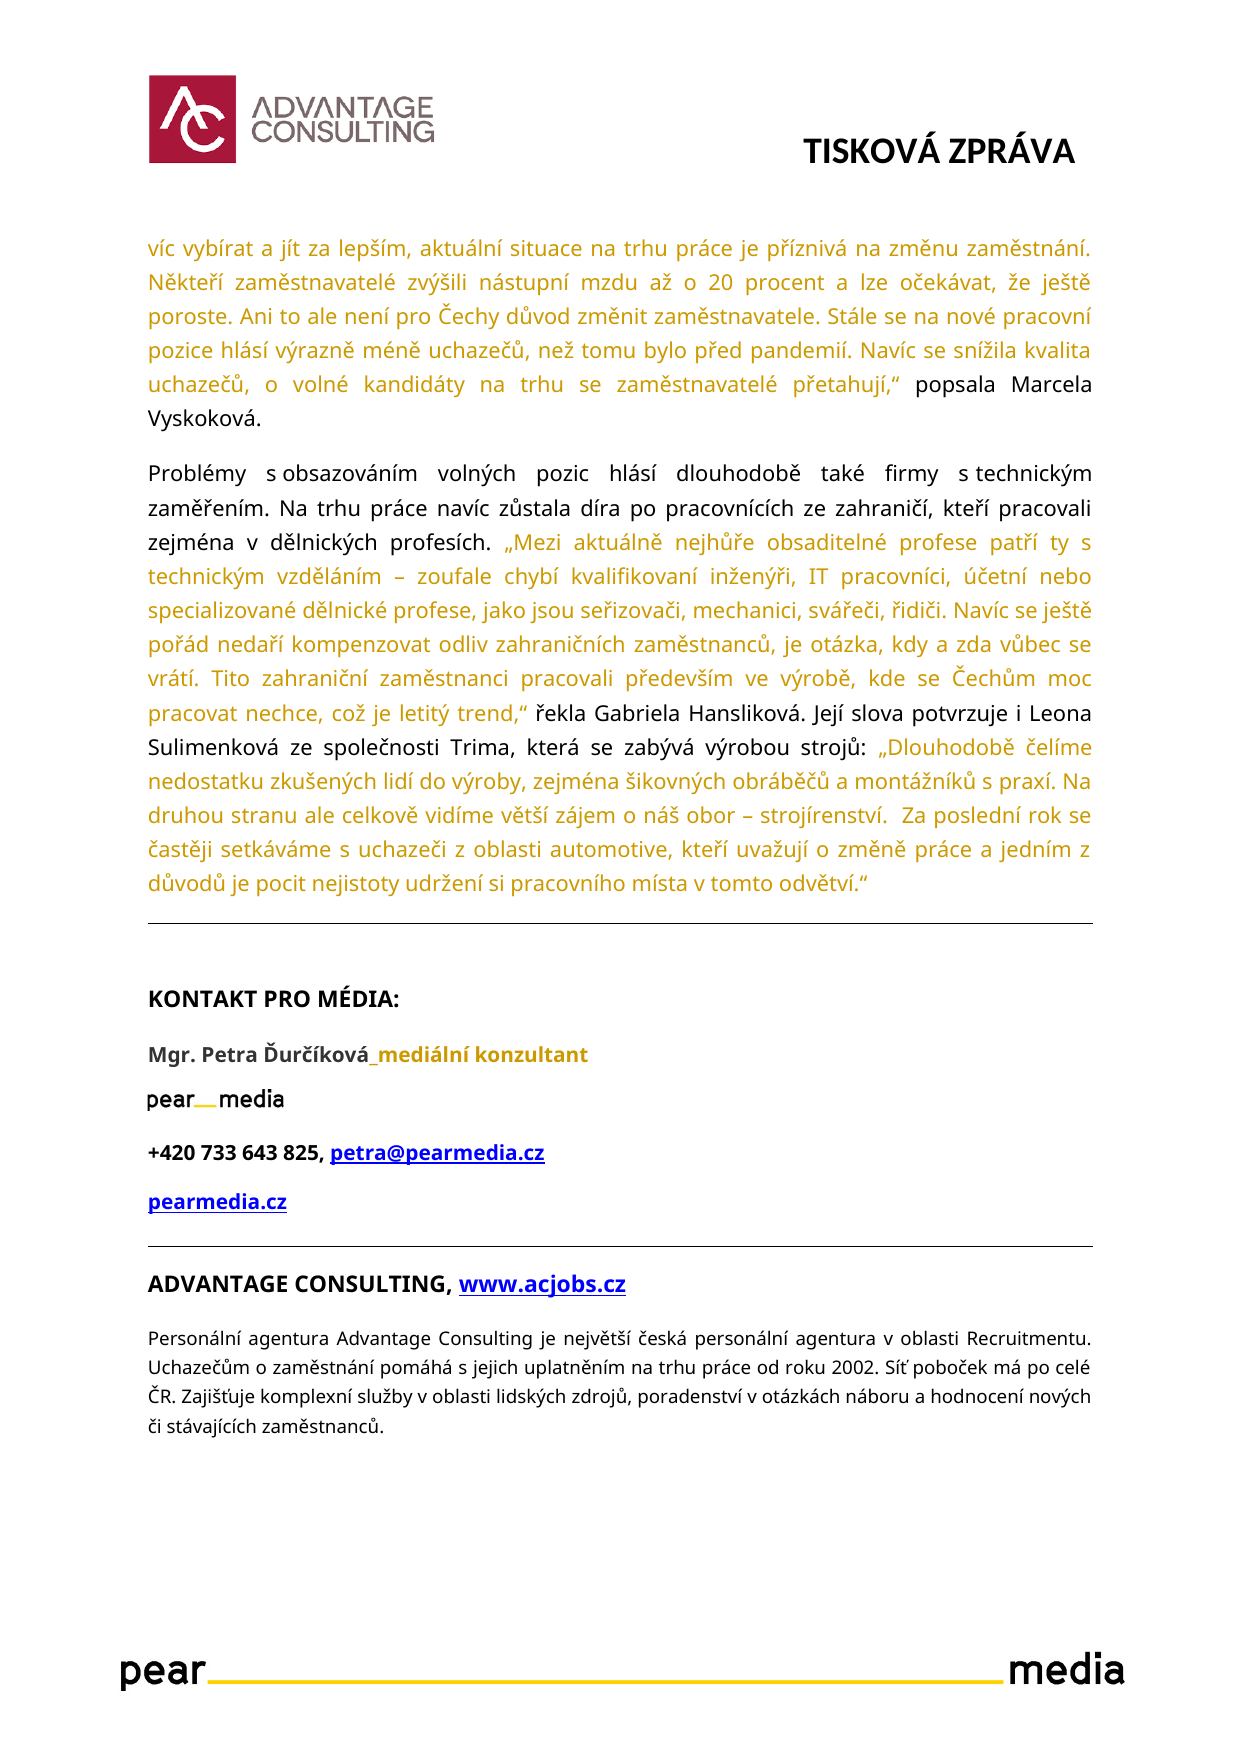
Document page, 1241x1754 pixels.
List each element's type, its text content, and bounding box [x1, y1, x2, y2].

text Personální agentura Advantage Consulting je největší česká personální agentura v oblasti Recruitmentu. Uchazečům o zaměstnání pomáhá s jejich uplatněním na trhu práce od roku 2002. Síť poboček má po celé ČR. Zajišťuje komplexní služby v oblasti lidských zdrojů, poradenství v otázkách náboru a hodnocení nových či stávajících zaměstnanců. [148, 1325, 1093, 1438]
picture [147, 73, 437, 164]
text +420 733 643 825, petra@pearmedia.cz [148, 1138, 1093, 1167]
text Mgr. Petra Ďurčíková_mediální konzultant [148, 1040, 1093, 1068]
picture [147, 1089, 284, 1111]
text pearmedia.cz [148, 1187, 1093, 1246]
text ADVANTAGE CONSULTING, www.acjobs.cz [148, 1268, 1093, 1299]
picture [3, 1629, 1241, 1693]
text KONTAKT PRO MÉDIA: [148, 980, 1093, 1014]
text Problémy s obsazováním volných pozic hlásí dlouhodobě také firmy s technickým zaměřením. Na trhu práce navíc zůstala díra po pracovnících ze zahraničí, kteří pracovali zejména v dělnických profesích. „Mezi aktuálně nejhůře obsaditelné profese patří ty s technickým vzděláním – zoufale chybí kvalifikovaní inženýři, IT pracovníci, účetní nebo specializované dělnické profese, jako jsou seřizovači, mechanici, svářeči, řidiči. Navíc se ještě pořád nedaří kompenzovat odliv zahraničních zaměstnanců, je otázka, kdy a zda vůbec se vrátí. Tito zahraniční zaměstnanci pracovali především ve výrobě, kde se Čechům moc pracovat nechce, což je letitý trend,“ řekla Gabriela Hansliková. Její slova potvrzuje i Leona Sulimenková ze společnosti Trima, která se zabývá výrobou strojů: „Dlouhodobě čelíme nedostatku zkušených lidí do výroby, zejména šikovných obráběčů a montážníků s praxí. Na druhou stranu ale celkově vidíme větší zájem o náš obor – strojírenství. Za poslední rok se častěji setkáváme s uchazeči z oblasti automotive, kteří uvažují o změně práce a jedním z důvodů je pocit nejistoty udržení si pracovního místa v tomto odvětví.“ [148, 458, 1093, 898]
